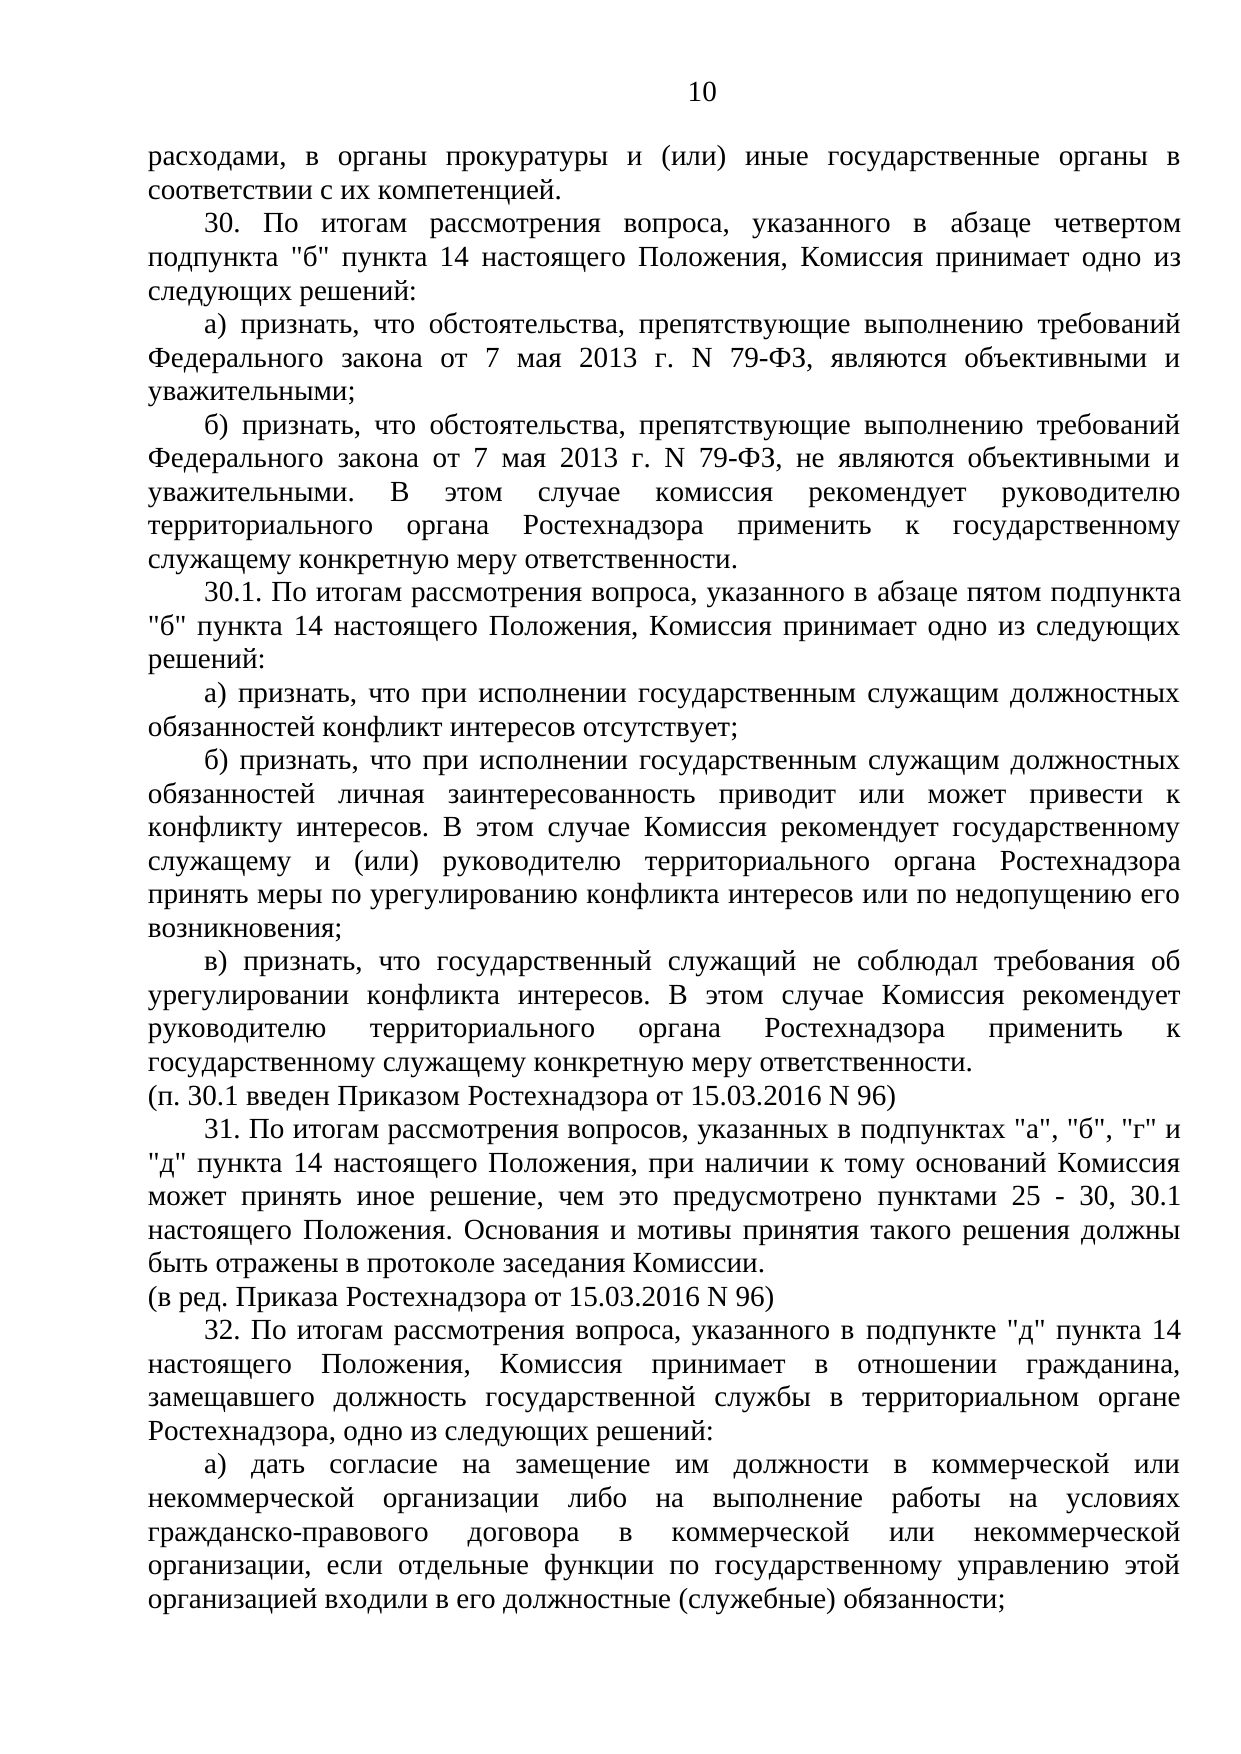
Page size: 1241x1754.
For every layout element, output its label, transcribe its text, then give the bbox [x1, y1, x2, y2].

text а) признать, что при исполнении государственным служащим должностных обязанностей конфликт интересов отсутствует; [148, 675, 1181, 742]
text (п. 30.1 введен Приказом Ростехнадзора от 15.03.2016 N 96) [148, 1078, 1181, 1111]
text 30.1. По итогам рассмотрения вопроса, указанного в абзаце пятом подпункта "б" пункта 14 настоящего Положения, Комиссия принимает одно из следующих решений: [148, 574, 1181, 675]
text в) признать, что государственный служащий не соблюдал требования об урегулировании конфликта интересов. В этом случае Комиссия рекомендует руководителю территориального органа Ростехнадзора применить к государственному служащему конкретную меру ответственности. [148, 943, 1181, 1078]
text 30. По итогам рассмотрения вопроса, указанного в абзаце четвертом подпункта "б" пункта 14 настоящего Положения, Комиссия принимает одно из следующих решений: [148, 206, 1181, 306]
text б) признать, что при исполнении государственным служащим должностных обязанностей личная заинтересованность приводит или может привести к конфликту интересов. В этом случае Комиссия рекомендует государственному служащему и (или) руководителю территориального органа Ростехнадзора принять меры по урегулированию конфликта интересов или по недопущению его возникновения; [148, 742, 1181, 943]
text (в ред. Приказа Ростехнадзора от 15.03.2016 N 96) [148, 1279, 1181, 1312]
text а) дать согласие на замещение им должности в коммерческой или некоммерческой организации либо на выполнение работы на условиях гражданско-правового договора в коммерческой или некоммерческой организации, если отдельные функции по государственному управлению этой организацией входили в его должностные (служебные) обязанности; [148, 1447, 1181, 1614]
text б) признать, что обстоятельства, препятствующие выполнению требований Федерального закона от 7 мая 2013 г. N 79-ФЗ, не являются объективными и уважительными. В этом случае комиссия рекомендует руководителю территориального органа Ростехнадзора применить к государственному служащему конкретную меру ответственности. [148, 407, 1181, 574]
text 32. По итогам рассмотрения вопроса, указанного в подпункте "д" пункта 14 настоящего Положения, Комиссия принимает в отношении гражданина, замещавшего должность государственной службы в территориальном органе Ростехнадзора, одно из следующих решений: [148, 1312, 1181, 1447]
text а) признать, что обстоятельства, препятствующие выполнению требований Федерального закона от 7 мая 2013 г. N 79-ФЗ, являются объективными и уважительными; [148, 306, 1181, 407]
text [148, 138, 1181, 206]
text 31. По итогам рассмотрения вопросов, указанных в подпунктах "а", "б", "г" и "д" пункта 14 настоящего Положения, при наличии к тому оснований Комиссия может принять иное решение, чем это предусмотрено пунктами 25 - 30, 30.1 настоящего Положения. Основания и мотивы принятия такого решения должны быть отражены в протоколе заседания Комиссии. [148, 1111, 1181, 1279]
